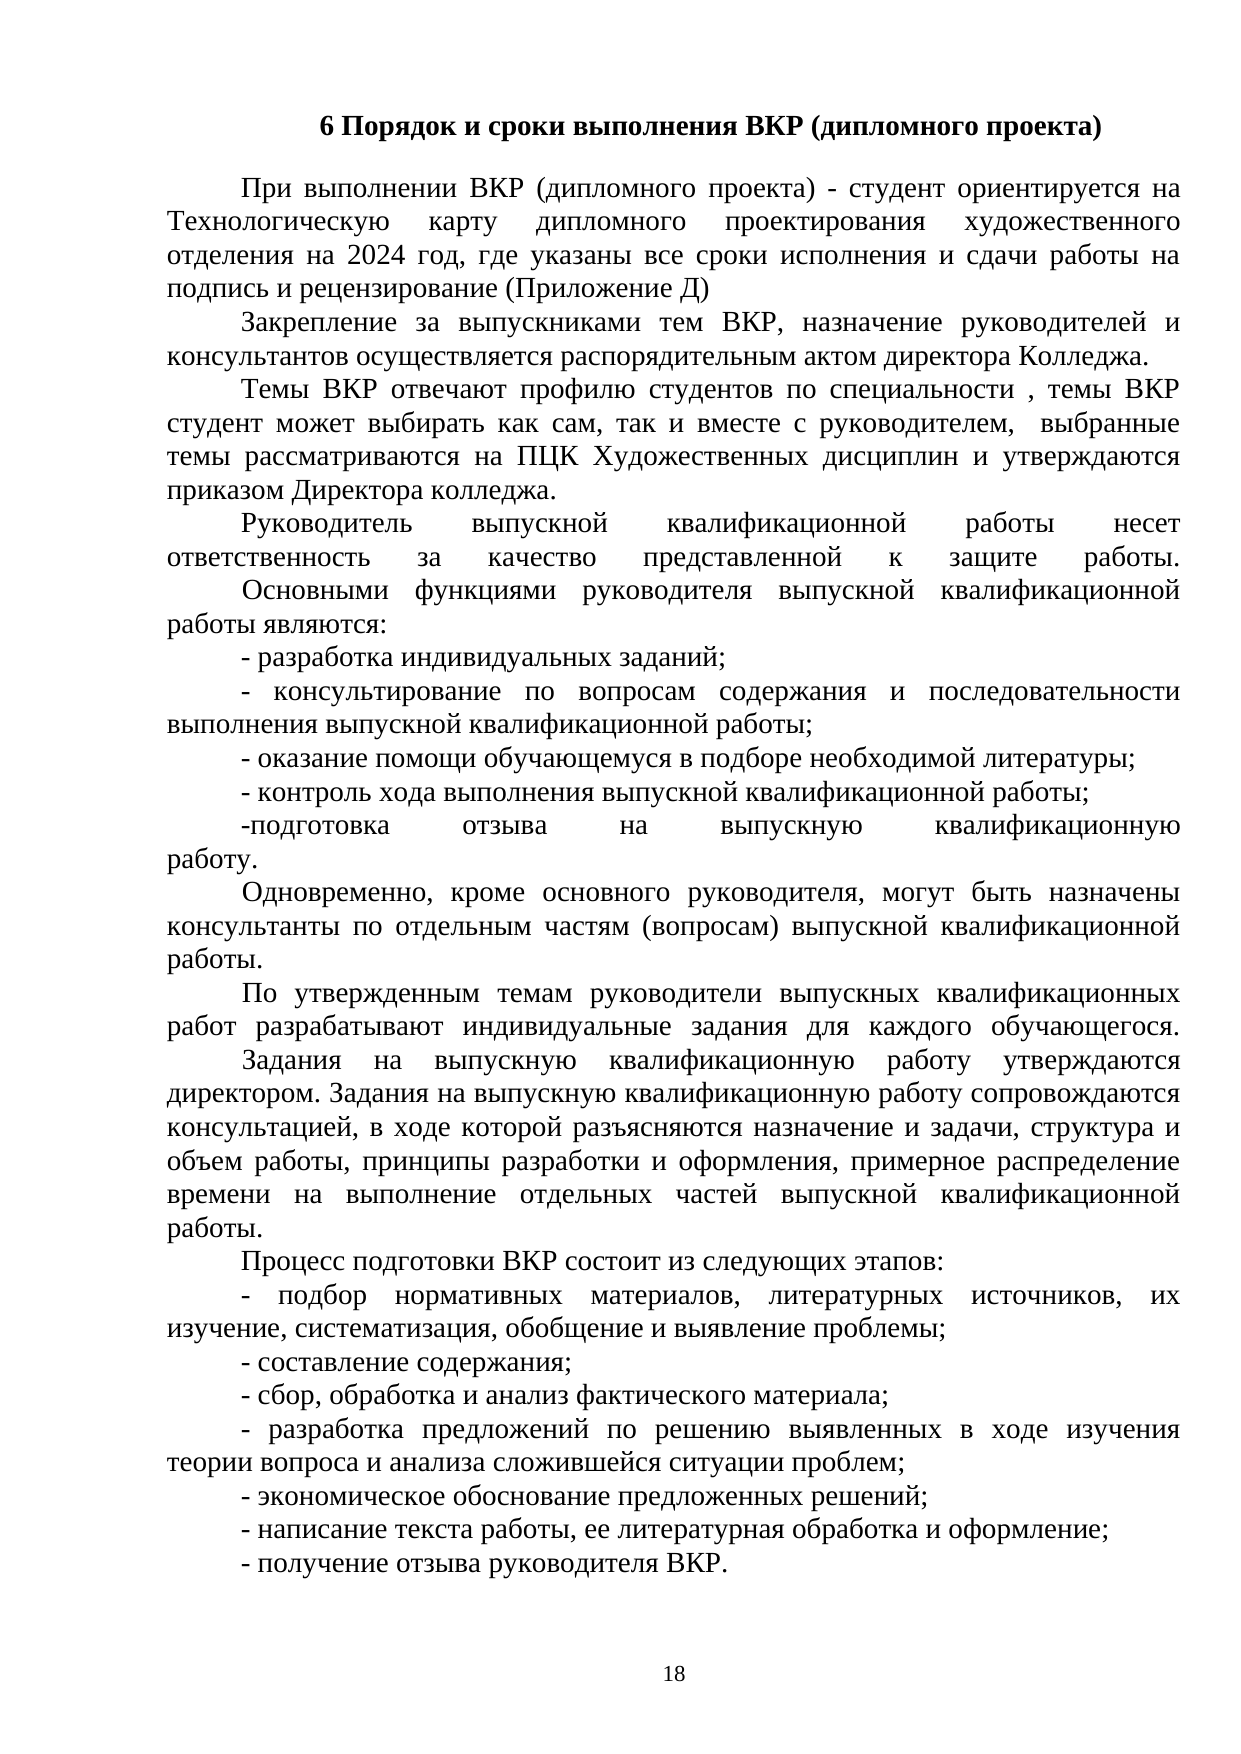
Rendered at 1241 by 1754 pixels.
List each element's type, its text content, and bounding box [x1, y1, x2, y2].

text - консультирование по вопросам содержания и последовательности выполнения выпускной квалификационной работы; [167, 673, 1181, 740]
text Закрепление за выпускниками тем ВКР, назначение руководителей и консультантов осуществляется распорядительным актом директора Колледжа. [167, 304, 1181, 371]
text - подбор нормативных материалов, литературных источников, их изучение, систематизация, обобщение и выявление проблемы; [167, 1277, 1181, 1344]
text - разработка индивидуальных заданий; [167, 639, 1181, 673]
text - составление содержания; [167, 1344, 1181, 1377]
text -подготовка отзыва на выпускную квалификационную работу. Одновременно, кроме основного руководителя, могут быть назначены консультанты по отдельным частям (вопросам) выпускной квалификационной работы. По утвержденным темам руководители выпускных квалификационных работ разрабатывают индивидуальные задания для каждого обучающегося. Задания на выпускную квалификационную работу утверждаются директором. Задания на выпускную квалификационную работу сопровождаются консультацией, в ходе которой разъясняются назначение и задачи, структура и объем работы, принципы разработки и оформления, примерное распределение времени на выполнение отдельных частей выпускной квалификационной работы. [167, 807, 1181, 1243]
text - сбор, обработка и анализ фактического материала; [167, 1377, 1181, 1411]
text При выполнении ВКР (дипломного проекта) - студент ориентируется на Технологическую карту дипломного проектирования художественного отделения на 2024 год, где указаны все сроки исполнения и сдачи работы на подпись и рецензирование (Приложение Д) [167, 170, 1181, 304]
text - разработка предложений по решению выявленных в ходе изучения теории вопроса и анализа сложившейся ситуации проблем; [167, 1411, 1181, 1478]
text Процесс подготовки ВКР состоит из следующих этапов: [167, 1243, 1181, 1277]
text - написание текста работы, ее литературная обработка и оформление; [167, 1512, 1181, 1545]
text Руководитель выпускной квалификационной работы несет ответственность за качество представленной к защите работы. Основными функциями руководителя выпускной квалификационной работы являются: [167, 505, 1181, 639]
text 6 Порядок и сроки выполнения ВКР (дипломного проекта) [167, 108, 1181, 142]
text - получение отзыва руководителя ВКР. [167, 1545, 1181, 1579]
text - контроль хода выполнения выпускной квалификационной работы; [167, 774, 1181, 807]
text - оказание помощи обучающемуся в подборе необходимой литературы; [167, 740, 1181, 774]
text - экономическое обоснование предложенных решений; [167, 1478, 1181, 1512]
text Темы ВКР отвечают профилю студентов по специальности , темы ВКР студент может выбирать как сам, так и вместе с руководителем, выбранные темы рассматриваются на ПЦК Художественных дисциплин и утверждаются приказом Директора колледжа. [167, 371, 1181, 505]
